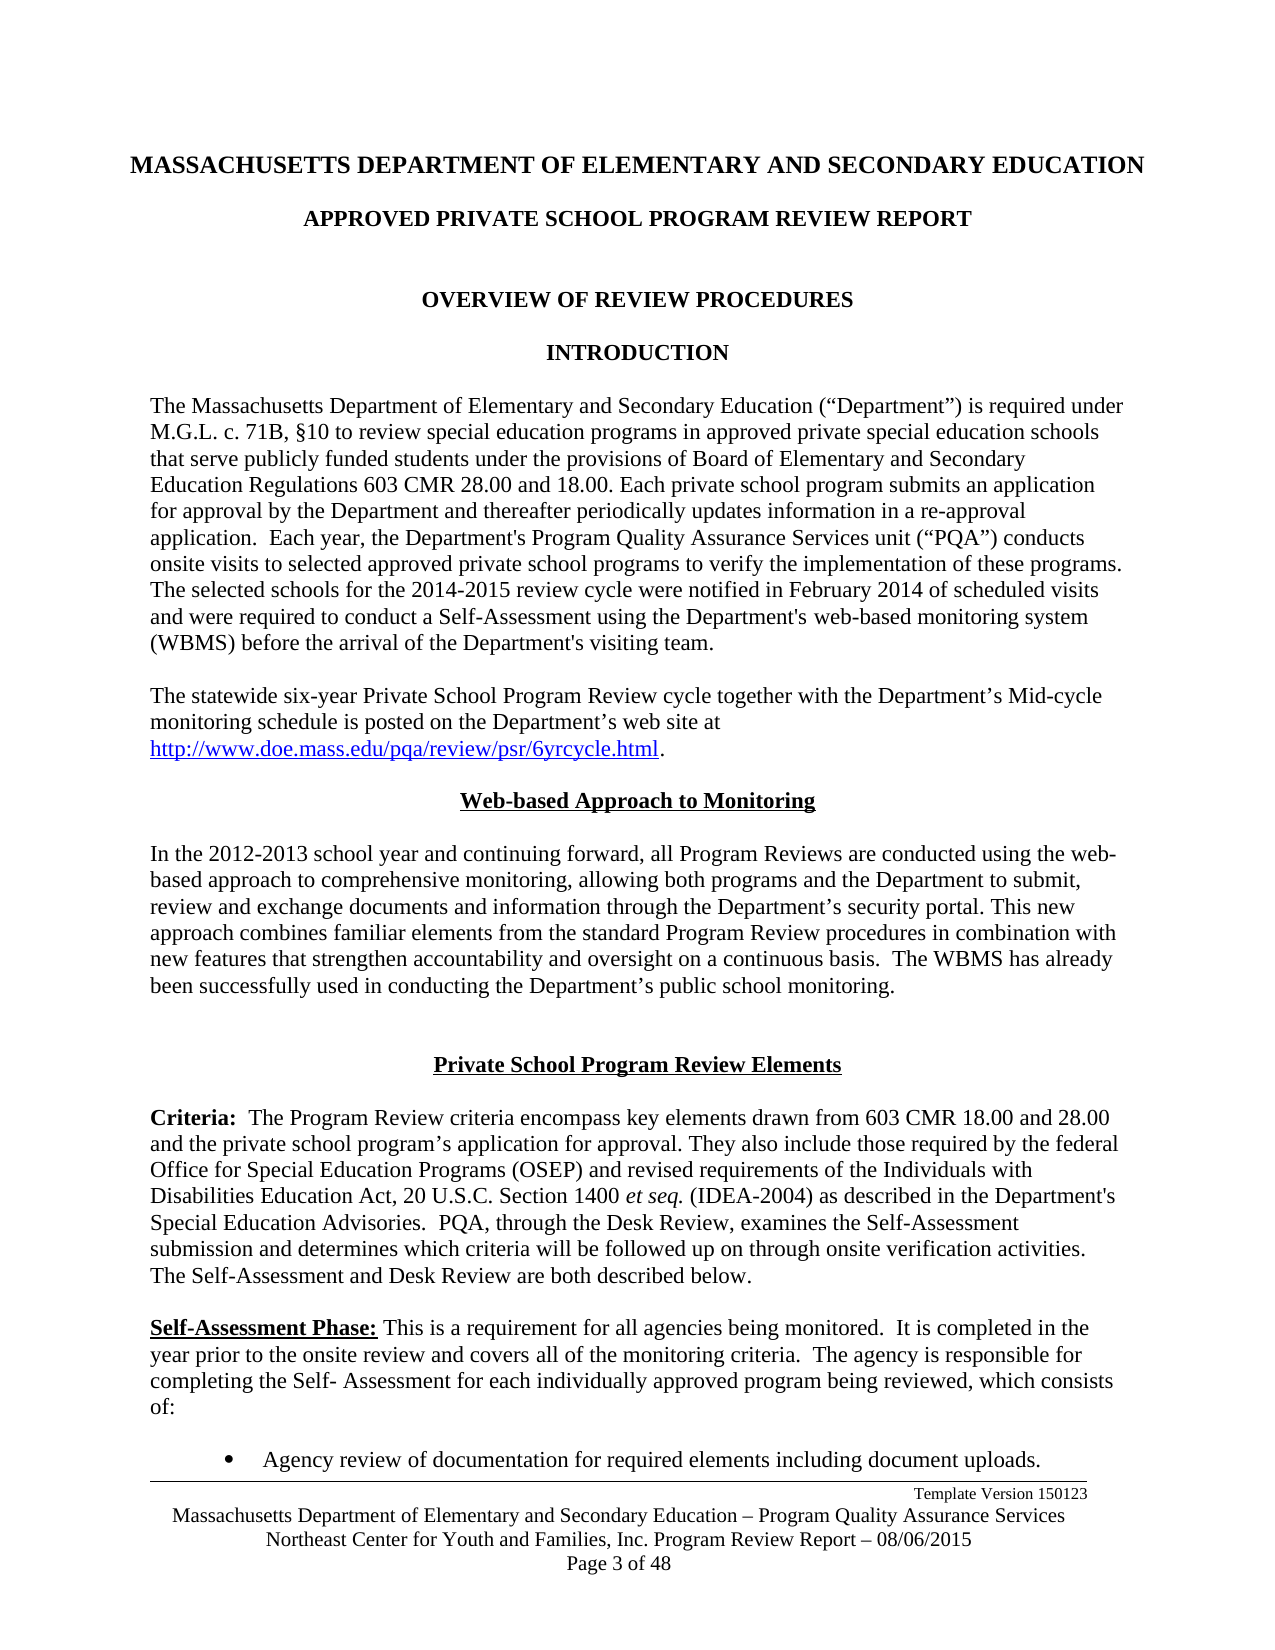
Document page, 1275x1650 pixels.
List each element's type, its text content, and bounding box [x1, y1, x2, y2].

list Agency review of documentation for required elements including document uploads. [225, 1446, 1125, 1472]
subtitle OVERVIEW OF REVIEW PROCEDURES [150, 287, 1125, 313]
text The statewide six-year Private School Program Review cycle together with the Department’s Mid-cycle monitoring schedule is posted on the Department’s web site at http://www.doe.mass.edu/pqa/review/psr/6yrcycle.html. [150, 682, 1125, 761]
text Self-Assessment Phase: This is a requirement for all agencies being monitored. It is completed in the year prior to the onsite review and covers all of the monitoring criteria. The agency is responsible for completing the Self- Assessment for each individually approved program being reviewed, which consists of: [150, 1314, 1125, 1420]
subtitle APPROVED PRIVATE SCHOOL PROGRAM REVIEW REPORT [150, 205, 1125, 231]
text MASSACHUSETTS DEPARTMENT OF ELEMENTARY AND SECONDARY EDUCATION [75, 150, 1200, 179]
subtitle INTRODUCTION [150, 339, 1125, 366]
text Criteria: The Program Review criteria encompass key elements drawn from 603 CMR 18.00 and 28.00 and the private school program’s application for approval. They also include those required by the federal Office for Special Education Programs (OSEP) and revised requirements of the Individuals with Disabilities Education Act, 20 U.S.C. Section 1400 et seq. (IDEA-2004) as described in the Department's Special Education Advisories. PQA, through the Desk Review, examines the Self-Assessment submission and determines which criteria will be followed up on through onsite verification activities. The Self-Assessment and Desk Review are both described below. [150, 1103, 1125, 1288]
text Web-based Approach to Monitoring [150, 787, 1125, 814]
text The Massachusetts Department of Elementary and Secondary Education (“Department”) is required under M.G.L. c. 71B, §10 to review special education programs in approved private special education schools that serve publicly funded students under the provisions of Board of Elementary and Secondary Education Regulations 603 CMR 28.00 and 18.00. Each private school program submits an application for approval by the Department and thereafter periodically updates information in a re-approval application. Each year, the Department's Program Quality Assurance Services unit (“PQA”) conducts onsite visits to selected approved private school programs to verify the implementation of these programs. The selected schools for the 2014-2015 review cycle were notified in February 2014 of scheduled visits and were required to conduct a Self-Assessment using the Department's web-based monitoring system (WBMS) before the arrival of the Department's visiting team. [150, 392, 1125, 656]
text Private School Program Review Elements [150, 1051, 1125, 1077]
text In the 2012-2013 school year and continuing forward, all Program Reviews are conducted using the web-based approach to comprehensive monitoring, allowing both programs and the Department to submit, review and exchange documents and information through the Department’s security portal. This new approach combines familiar elements from the standard Program Review procedures in combination with new features that strengthen accountability and oversight on a continuous basis. The WBMS has already been successfully used in conducting the Department’s public school monitoring. [150, 840, 1125, 998]
